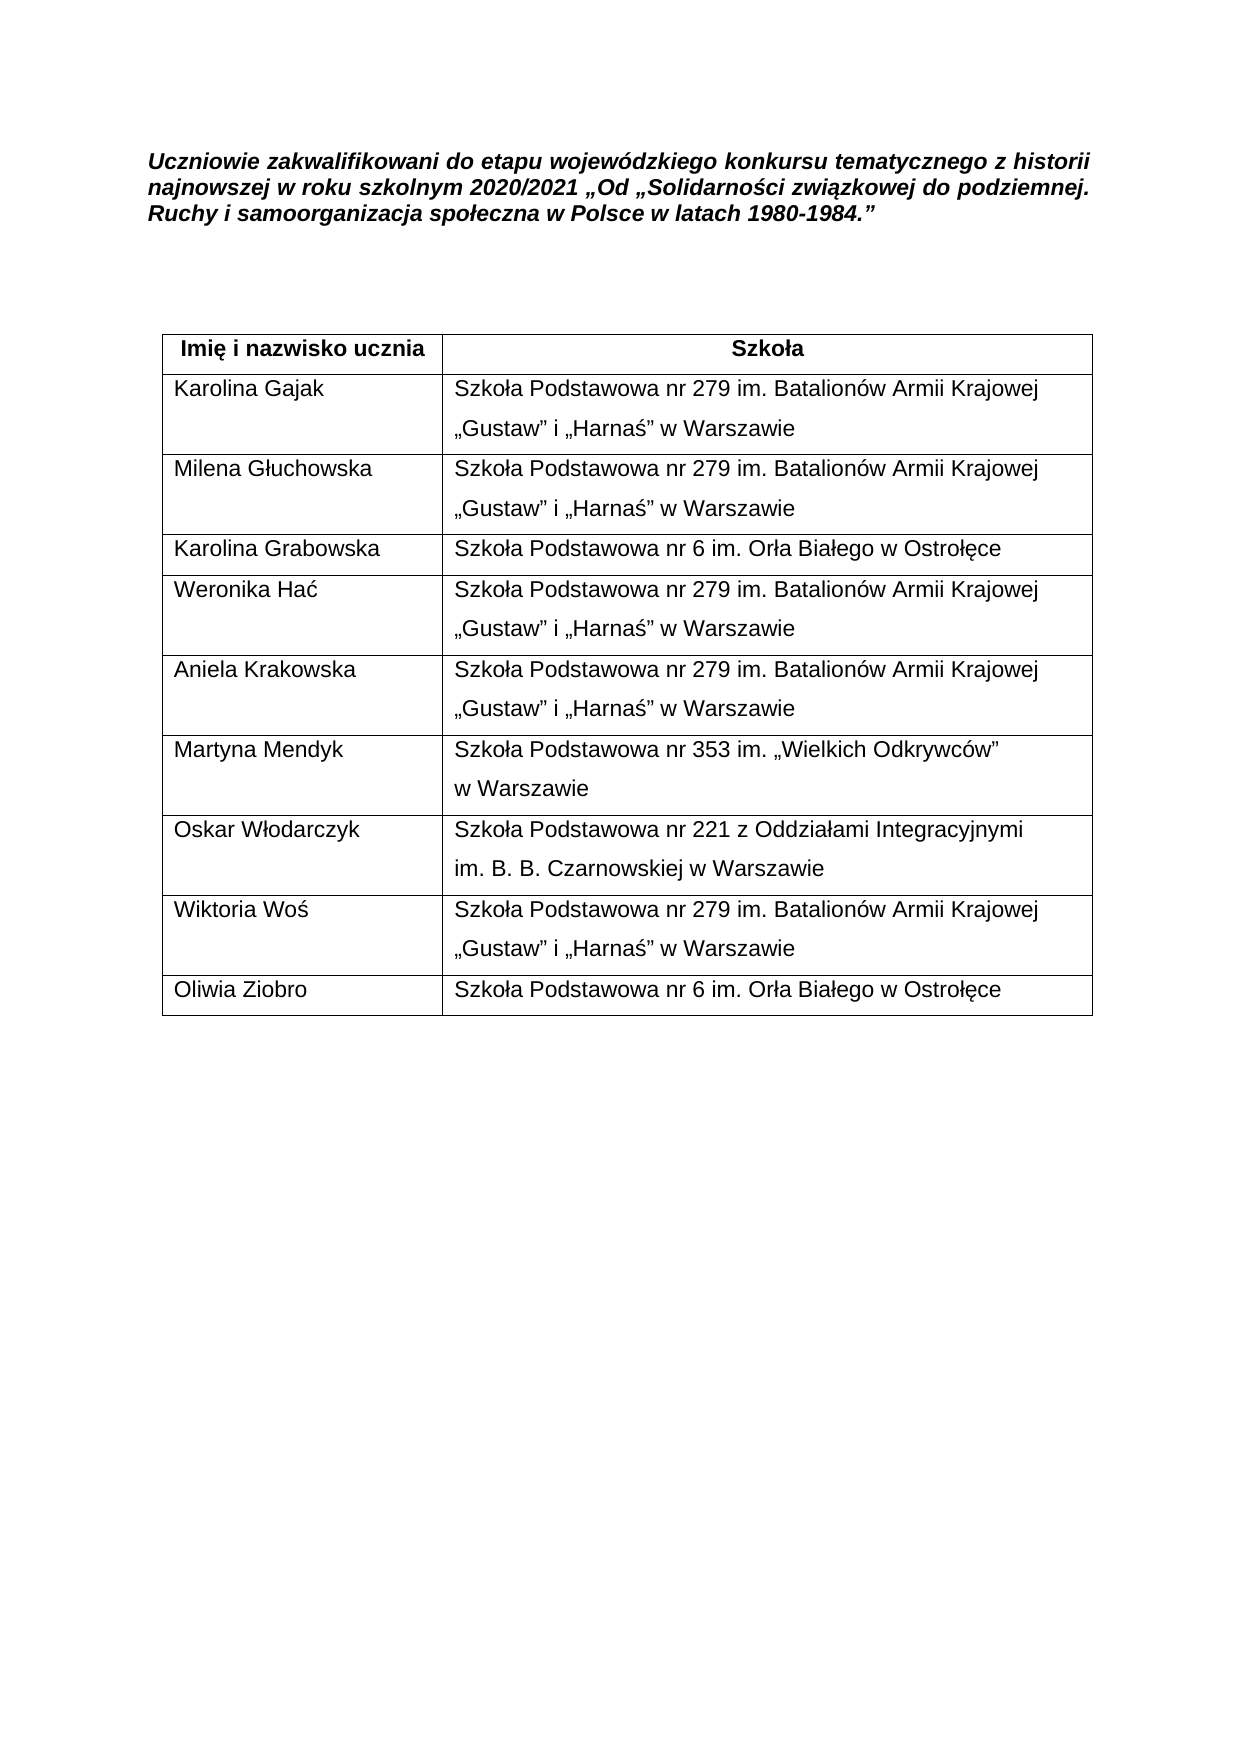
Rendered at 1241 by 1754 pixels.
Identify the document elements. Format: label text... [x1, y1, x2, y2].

table_cell Szkoła Podstawowa nr 279 im. Batalionów Armii Krajowej „Gustaw” i „Harnaś” w Warszawie [443, 576, 1092, 654]
table_header Imię i nazwisko ucznia [163, 335, 442, 374]
table_cell Szkoła Podstawowa nr 353 im. „Wielkich Odkrywców” w Warszawie [443, 736, 1092, 814]
table_cell Szkoła Podstawowa nr 279 im. Batalionów Armii Krajowej „Gustaw” i „Harnaś” w Warszawie [443, 455, 1092, 534]
table_cell Weronika Hać [163, 576, 442, 654]
table_cell Oskar Włodarczyk [163, 816, 442, 894]
table_cell Szkoła Podstawowa nr 6 im. Orła Białego w Ostrołęce [443, 976, 1092, 1015]
table_header Szkoła [443, 335, 1092, 374]
table_cell Milena Głuchowska [163, 455, 442, 534]
table_cell Oliwia Ziobro [163, 976, 442, 1015]
table_cell Martyna Mendyk [163, 736, 442, 814]
table_cell Szkoła Podstawowa nr 279 im. Batalionów Armii Krajowej „Gustaw” i „Harnaś” w Warszawie [443, 375, 1092, 454]
table_cell Szkoła Podstawowa nr 279 im. Batalionów Armii Krajowej „Gustaw” i „Harnaś” w Warszawie [443, 656, 1092, 734]
table_cell Karolina Gajak [163, 375, 442, 454]
table_cell Szkoła Podstawowa nr 279 im. Batalionów Armii Krajowej „Gustaw” i „Harnaś” w Warszawie [443, 896, 1092, 974]
table_cell Szkoła Podstawowa nr 6 im. Orła Białego w Ostrołęce [443, 535, 1092, 574]
table_cell Karolina Grabowska [163, 535, 442, 574]
table_cell Aniela Krakowska [163, 656, 442, 734]
table_cell Wiktoria Woś [163, 896, 442, 974]
table_cell Szkoła Podstawowa nr 221 z Oddziałami Integracyjnymi im. B. B. Czarnowskiej w Warszawie [443, 816, 1092, 894]
text Uczniowie zakwalifikowani do etapu wojewódzkiego konkursu tematycznego z historii najnowszej w roku szkolnym 2020/2021 „Od „Solidarności związkowej do podziemnej. Ruchy i samoorganizacja społeczna w Polsce w latach 1980-1984.” [148, 148, 1093, 227]
